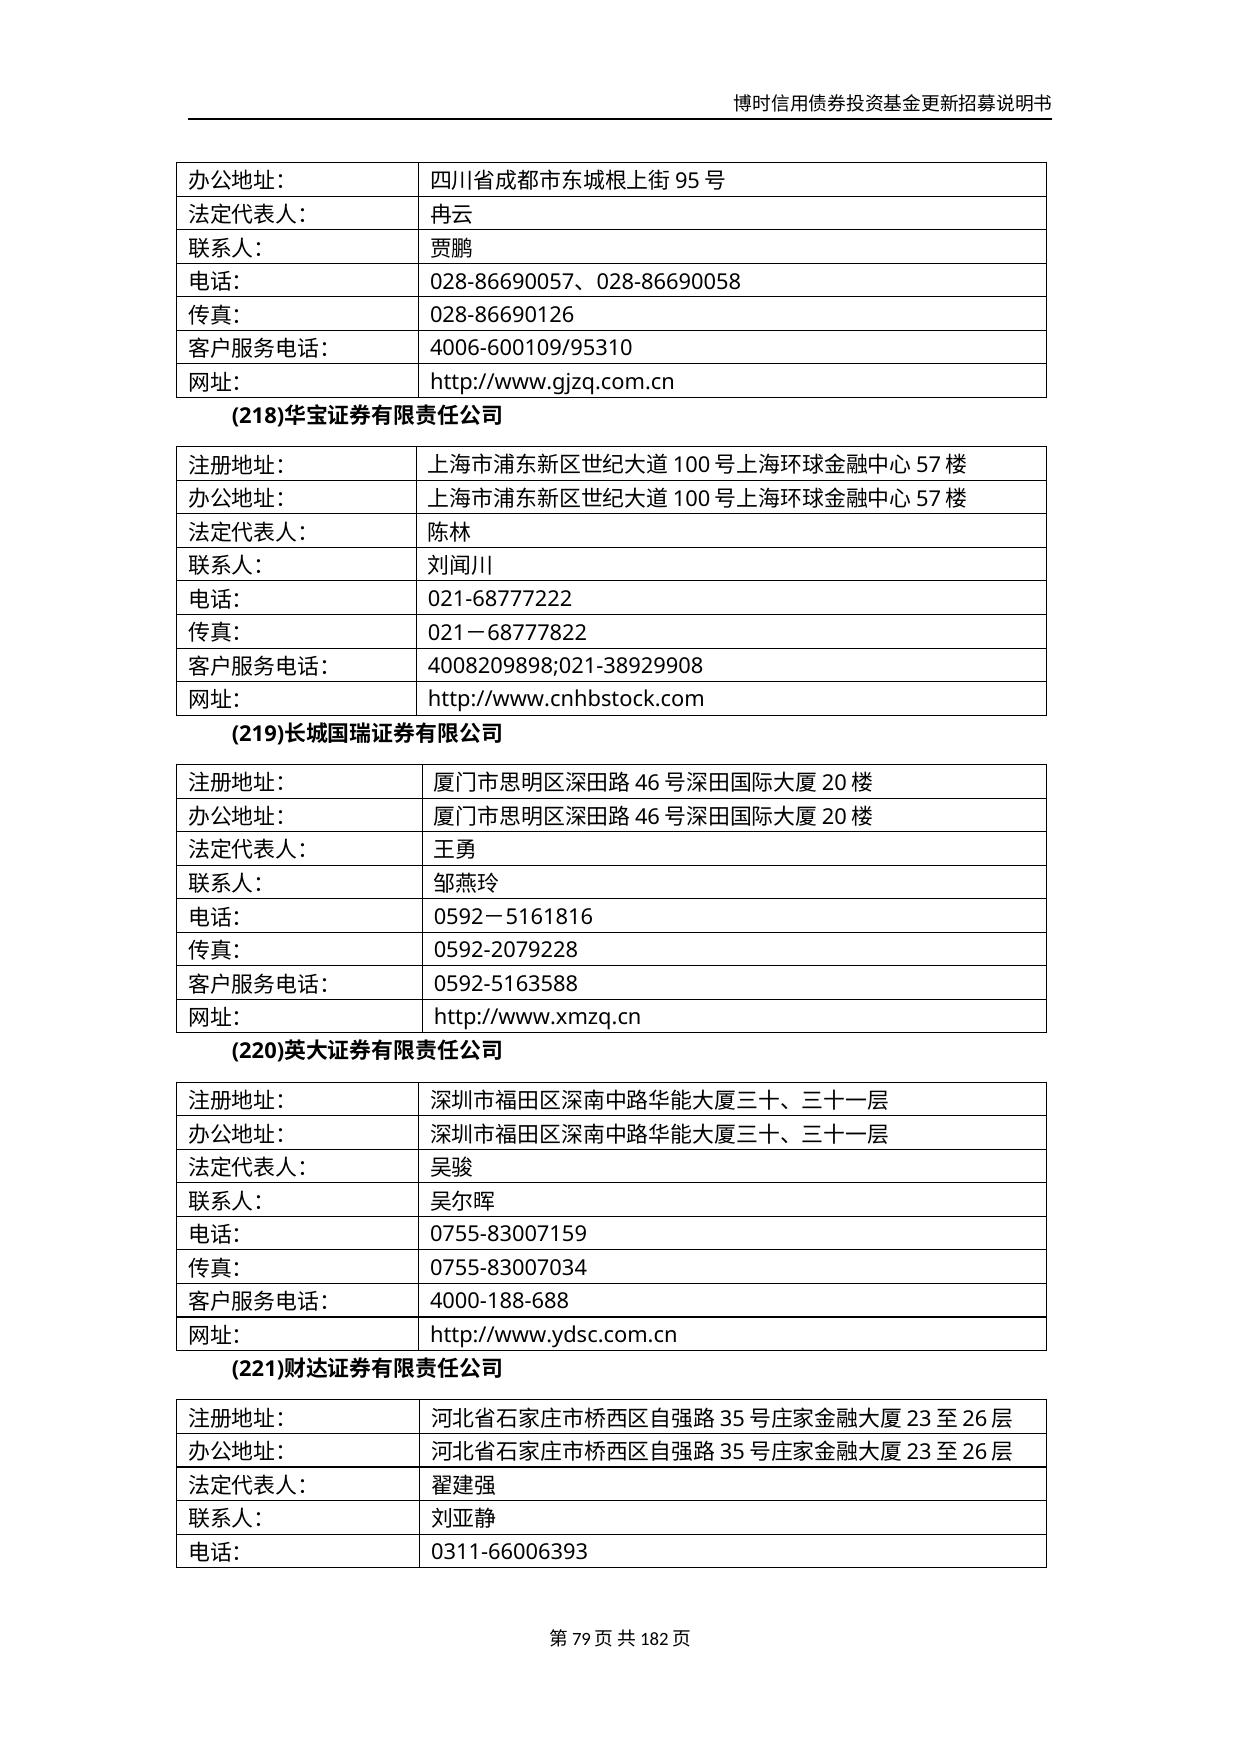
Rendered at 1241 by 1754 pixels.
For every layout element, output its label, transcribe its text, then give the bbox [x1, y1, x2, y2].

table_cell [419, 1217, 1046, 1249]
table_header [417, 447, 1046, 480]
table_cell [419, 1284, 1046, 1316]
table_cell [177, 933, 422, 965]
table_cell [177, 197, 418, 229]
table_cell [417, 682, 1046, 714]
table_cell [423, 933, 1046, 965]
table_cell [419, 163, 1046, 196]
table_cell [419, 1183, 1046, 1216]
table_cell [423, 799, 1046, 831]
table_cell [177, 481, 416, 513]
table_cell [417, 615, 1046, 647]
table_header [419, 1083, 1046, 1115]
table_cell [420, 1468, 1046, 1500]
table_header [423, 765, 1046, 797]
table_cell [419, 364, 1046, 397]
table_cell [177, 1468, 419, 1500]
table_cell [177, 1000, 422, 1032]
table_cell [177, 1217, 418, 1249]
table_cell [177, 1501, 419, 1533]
text (220)英大证券有限责任公司 [188, 1033, 1052, 1066]
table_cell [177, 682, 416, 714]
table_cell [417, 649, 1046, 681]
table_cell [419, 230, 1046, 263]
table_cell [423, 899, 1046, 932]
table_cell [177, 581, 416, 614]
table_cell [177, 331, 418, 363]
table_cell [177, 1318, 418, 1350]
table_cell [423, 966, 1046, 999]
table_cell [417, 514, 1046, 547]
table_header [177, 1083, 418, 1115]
text (218)华宝证券有限责任公司 [188, 398, 1052, 430]
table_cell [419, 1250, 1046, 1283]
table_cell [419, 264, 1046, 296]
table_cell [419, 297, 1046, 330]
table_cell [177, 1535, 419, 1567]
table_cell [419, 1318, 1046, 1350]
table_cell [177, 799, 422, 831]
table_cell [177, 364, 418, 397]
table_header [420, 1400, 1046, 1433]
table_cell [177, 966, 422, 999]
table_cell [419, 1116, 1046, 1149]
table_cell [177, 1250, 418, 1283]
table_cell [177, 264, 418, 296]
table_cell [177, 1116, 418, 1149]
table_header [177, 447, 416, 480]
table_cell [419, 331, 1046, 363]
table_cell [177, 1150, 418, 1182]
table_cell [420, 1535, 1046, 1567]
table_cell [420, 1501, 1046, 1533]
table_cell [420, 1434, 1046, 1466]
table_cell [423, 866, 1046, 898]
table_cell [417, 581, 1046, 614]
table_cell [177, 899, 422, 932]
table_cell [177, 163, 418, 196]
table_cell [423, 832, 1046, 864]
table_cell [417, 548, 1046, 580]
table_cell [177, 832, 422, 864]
text (221)财达证券有限责任公司 [188, 1351, 1052, 1383]
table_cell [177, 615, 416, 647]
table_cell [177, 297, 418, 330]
text (219)长城国瑞证券有限公司 [188, 716, 1052, 748]
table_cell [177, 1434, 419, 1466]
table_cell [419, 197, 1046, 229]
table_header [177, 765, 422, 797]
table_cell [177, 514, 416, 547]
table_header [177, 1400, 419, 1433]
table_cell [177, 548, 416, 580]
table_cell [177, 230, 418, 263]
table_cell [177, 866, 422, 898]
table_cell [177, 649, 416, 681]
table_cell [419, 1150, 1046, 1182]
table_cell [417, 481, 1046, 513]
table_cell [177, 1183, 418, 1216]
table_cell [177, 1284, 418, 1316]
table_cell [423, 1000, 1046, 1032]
